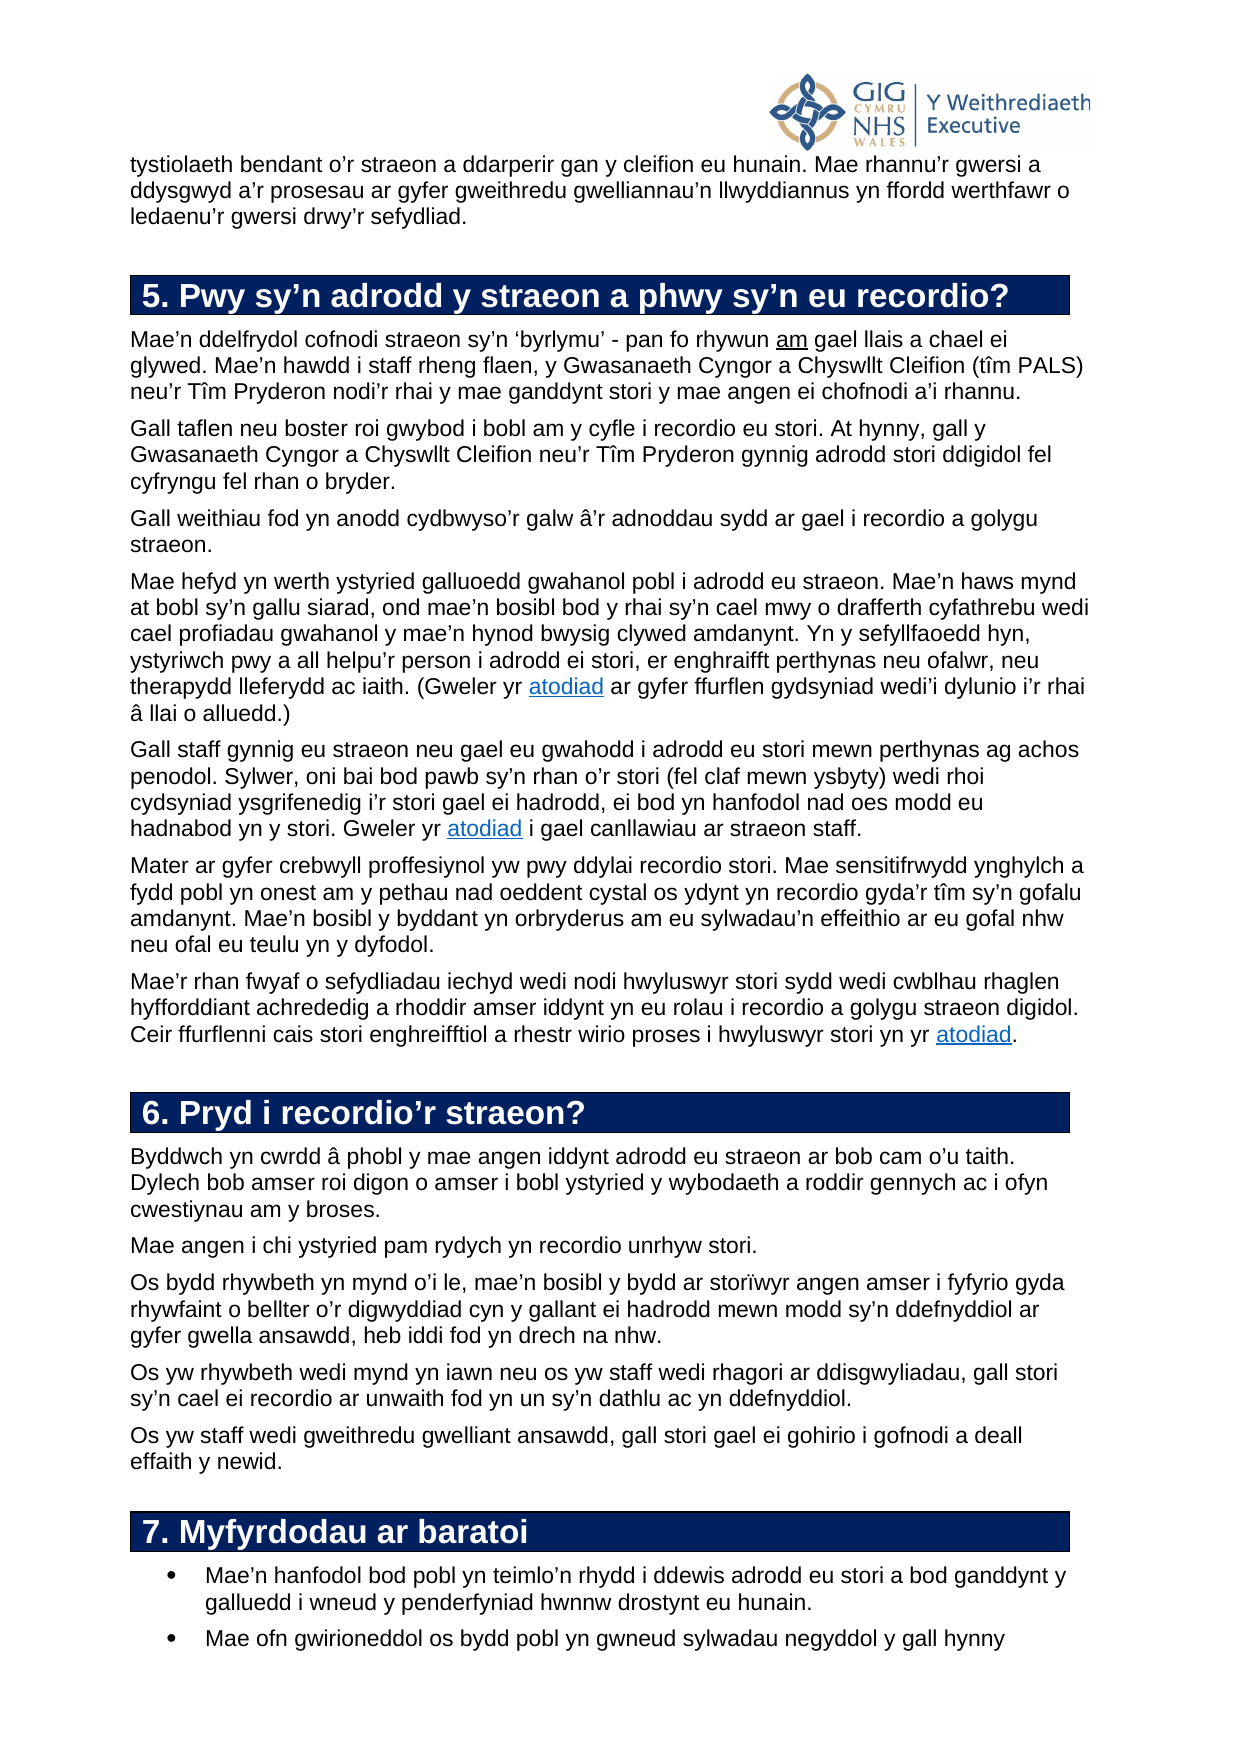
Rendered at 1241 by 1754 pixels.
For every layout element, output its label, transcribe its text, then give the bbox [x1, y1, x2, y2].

picture [769, 73, 1091, 151]
text Os bydd rhywbeth yn mynd o’i le, mae’n bosibl y bydd ar storïwyr angen amser i fyfyrio gyda rhywfaint o bellter o’r digwyddiad cyn y gallant ei hadrodd mewn modd sy’n ddefnyddiol ar gyfer gwella ansawdd, heb iddi fod yn drech na nhw. [130, 1269, 1090, 1348]
text Os yw staff wedi gweithredu gwelliant ansawdd, gall stori gael ei gohirio i gofnodi a deall effaith y newid. [130, 1422, 1090, 1474]
text Gall staff gynnig eu straeon neu gael eu gwahodd i adrodd eu stori mewn perthynas ag achos penodol. Sylwer, oni bai bod pawb sy’n rhan o’r stori (fel claf mewn ysbyty) wedi rhoi cydsyniad ysgrifenedig i’r stori gael ei hadrodd, ei bod yn hanfodol nad oes modd eu hadnabod yn y stori. Gweler yr atodiad i gael canllawiau ar straeon staff. [130, 736, 1090, 842]
table_header 6. Pryd i recordio’r straeon? [131, 1093, 1069, 1132]
text Mater ar gyfer crebwyll proffesiynol yw pwy ddylai recordio stori. Mae sensitifrwydd ynghylch a fydd pobl yn onest am y pethau nad oeddent cystal os ydynt yn recordio gyda’r tîm sy’n gofalu amdanynt. Mae’n bosibl y byddant yn orbryderus am eu sylwadau’n effeithio ar eu gofal nhw neu ofal eu teulu yn y dyfodol. [130, 852, 1090, 957]
table_header 5. Pwy sy’n adrodd y straeon a phwy sy’n eu recordio? [131, 276, 1069, 314]
text Mae’r rhan fwyaf o sefydliadau iechyd wedi nodi hwyluswyr stori sydd wedi cwblhau rhaglen hyfforddiant achrededig a rhoddir amser iddynt yn eu rolau i recordio a golygu straeon digidol. Ceir ffurflenni cais stori enghreifftiol a rhestr wirio proses i hwyluswyr stori yn yr atodiad. [130, 968, 1090, 1047]
table_header 7. Myfyrdodau ar baratoi [131, 1513, 1069, 1551]
text Mae angen i chi ystyried pam rydych yn recordio unrhyw stori. [130, 1232, 1090, 1259]
text Mae’n ddelfrydol cofnodi straeon sy’n ‘byrlymu’ - pan fo rhywun am gael llais a chael ei glywed. Mae’n hawdd i staff rheng flaen, y Gwasanaeth Cyngor a Chyswllt Cleifion (tîm PALS) neu’r Tîm Pryderon nodi’r rhai y mae ganddynt stori y mae angen ei chofnodi a’i rhannu. [130, 326, 1090, 405]
text Mae hefyd yn werth ystyried galluoedd gwahanol pobl i adrodd eu straeon. Mae’n haws mynd at bobl sy’n gallu siarad, ond mae’n bosibl bod y rhai sy’n cael mwy o drafferth cyfathrebu wedi cael profiadau gwahanol y mae’n hynod bwysig clywed amdanynt. Yn y sefyllfaoedd hyn, ystyriwch pwy a all helpu’r person i adrodd ei stori, er enghraifft perthynas neu ofalwr, neu therapydd lleferydd ac iaith. (Gweler yr atodiad ar gyfer ffurflen gydsyniad wedi’i dylunio i’r rhai â llai o alluedd.) [130, 568, 1090, 726]
list Mae’n hanfodol bod pobl yn teimlo’n rhydd i ddewis adrodd eu stori a bod ganddynt y galluedd i wneud y penderfyniad hwnnw drostynt eu hunain. [167, 1562, 1090, 1615]
text Gall weithiau fod yn anodd cydbwyso’r galw â’r adnoddau sydd ar gael i recordio a golygu straeon. [130, 504, 1090, 557]
text Gall taflen neu boster roi gwybod i bobl am y cyfle i recordio eu stori. At hynny, gall y Gwasanaeth Cyngor a Chyswllt Cleifion neu’r Tîm Pryderon gynnig adrodd stori ddigidol fel cyfryngu fel rhan o bryder. [130, 415, 1090, 494]
text Byddwch yn cwrdd â phobl y mae angen iddynt adrodd eu straeon ar bob cam o’u taith. Dylech bob amser roi digon o amser i bobl ystyried y wybodaeth a roddir gennych ac i ofyn cwestiynau am y broses. [130, 1143, 1090, 1222]
text Os yw rhywbeth wedi mynd yn iawn neu os yw staff wedi rhagori ar ddisgwyliadau, gall stori sy’n cael ei recordio ar unwaith fod yn un sy’n dathlu ac yn ddefnyddiol. [130, 1359, 1090, 1411]
